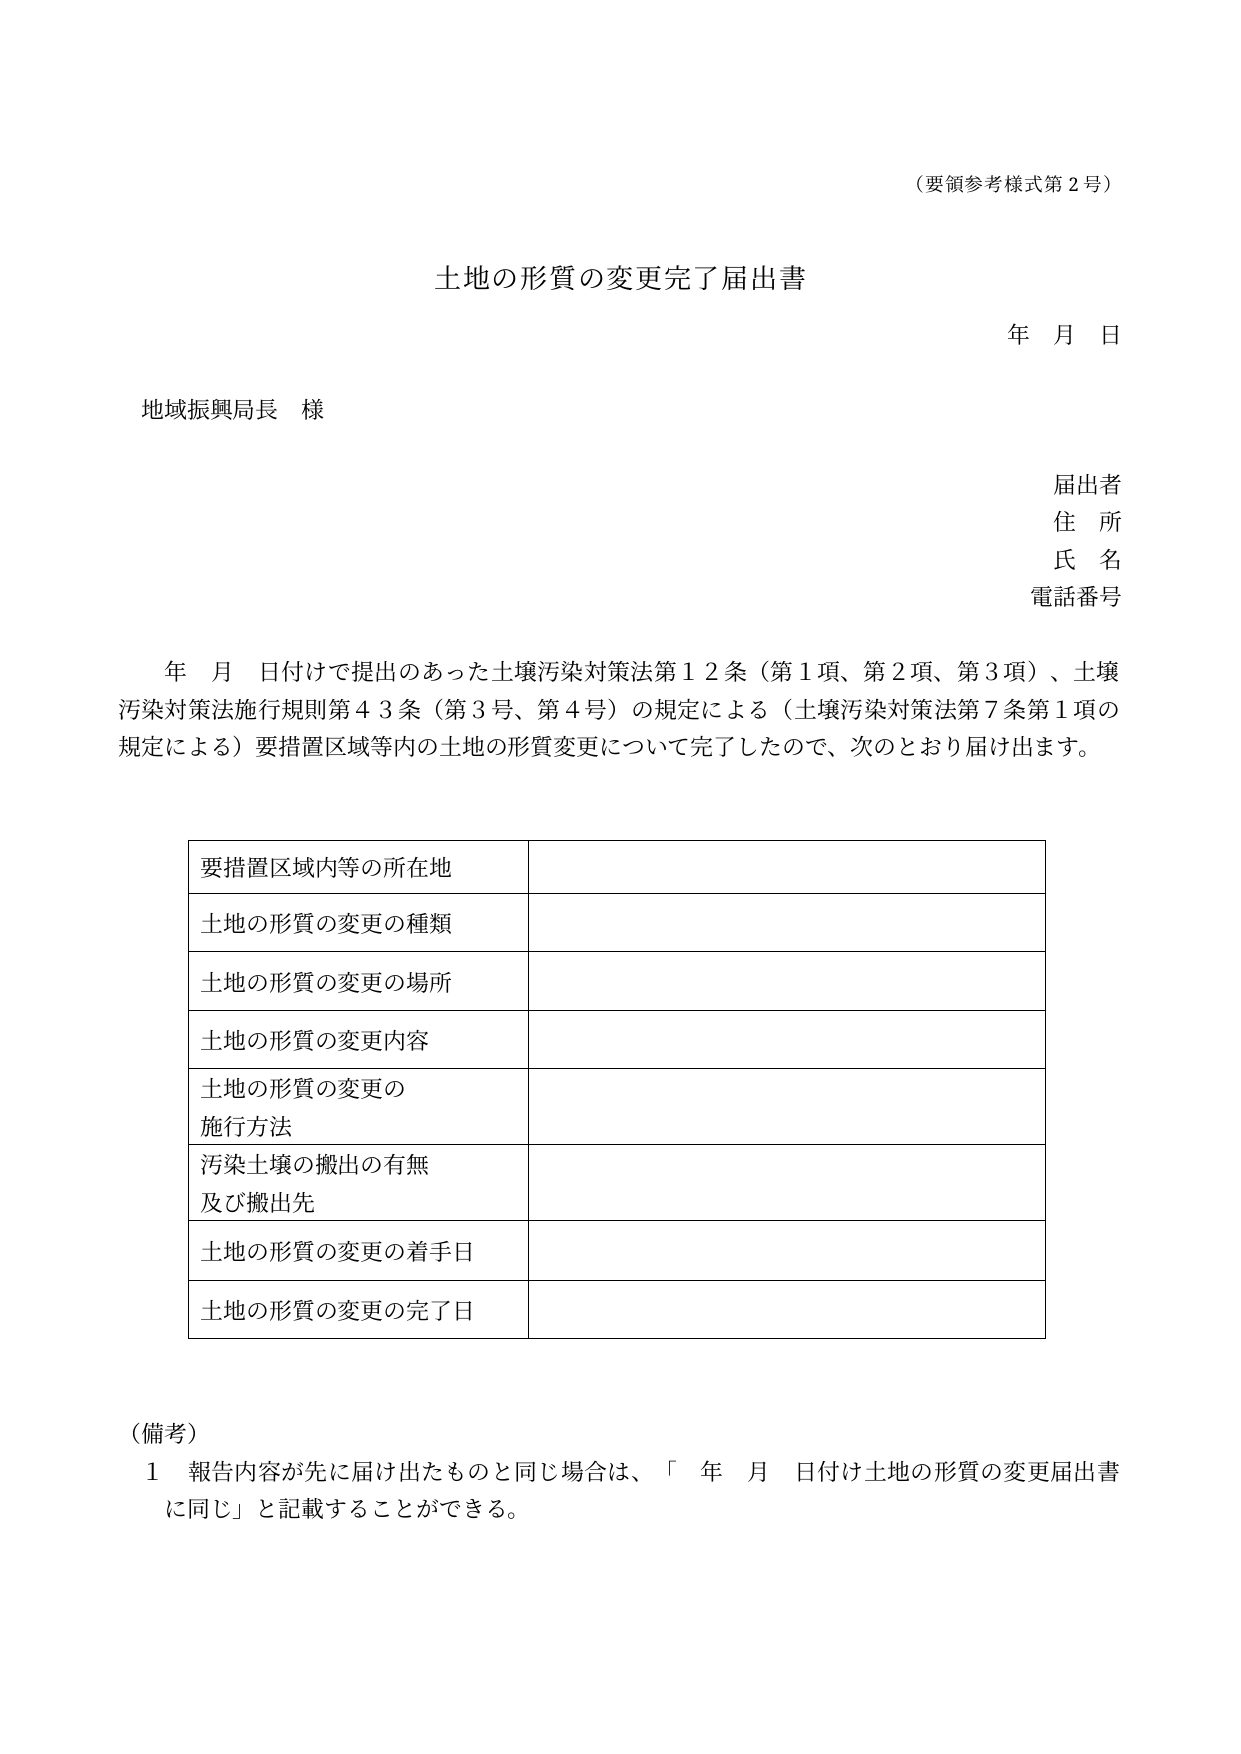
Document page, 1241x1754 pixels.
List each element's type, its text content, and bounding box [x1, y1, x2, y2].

text 土地の形質の変更完了届出書 [118, 239, 1122, 314]
table_cell [529, 1221, 1045, 1280]
text １ 報告内容が先に届け出たものと同じ場合は、「 年 月 日付け土地の形質の変更届出書に同じ」と記載することができる。 [118, 1451, 1122, 1526]
table_cell [529, 1069, 1045, 1144]
text （備考） [118, 1414, 1122, 1451]
text 届出者 [118, 464, 1122, 502]
text 住 所 [118, 502, 1122, 539]
text 電話番号 [118, 577, 1122, 614]
table_cell 土地の形質の変更の場所 [189, 952, 528, 1010]
text 氏 名 [118, 539, 1122, 577]
table_cell 土地の形質の変更の 施行方法 [189, 1069, 528, 1144]
table_cell 土地の形質の変更の完了日 [189, 1281, 528, 1338]
text 年 月 日付けで提出のあった土壌汚染対策法第１２条（第１項、第２項、第３項）、土壌汚染対策法施行規則第４３条（第３号、第４号）の規定による（土壌汚染対策法第７条第１項の規定による）要措置区域等内の土地の形質変更について完了したので、次のとおり届け出ます。 [118, 652, 1122, 764]
table_cell 土地の形質の変更の着手日 [189, 1221, 528, 1280]
table_cell 土地の形質の変更内容 [189, 1011, 528, 1068]
text 年 月 日 [118, 314, 1122, 352]
table_cell [529, 1011, 1045, 1068]
text （要領参考様式第2号） [118, 164, 1122, 202]
table_cell [529, 1145, 1045, 1220]
table_cell [529, 1281, 1045, 1338]
table_cell 土地の形質の変更の種類 [189, 894, 528, 951]
table_cell [529, 952, 1045, 1010]
table_cell [529, 894, 1045, 951]
table_header [529, 841, 1045, 893]
table_cell 汚染土壌の搬出の有無 及び搬出先 [189, 1145, 528, 1220]
text 地域振興局長 様 [118, 389, 1122, 427]
table_header 要措置区域内等の所在地 [189, 841, 528, 893]
